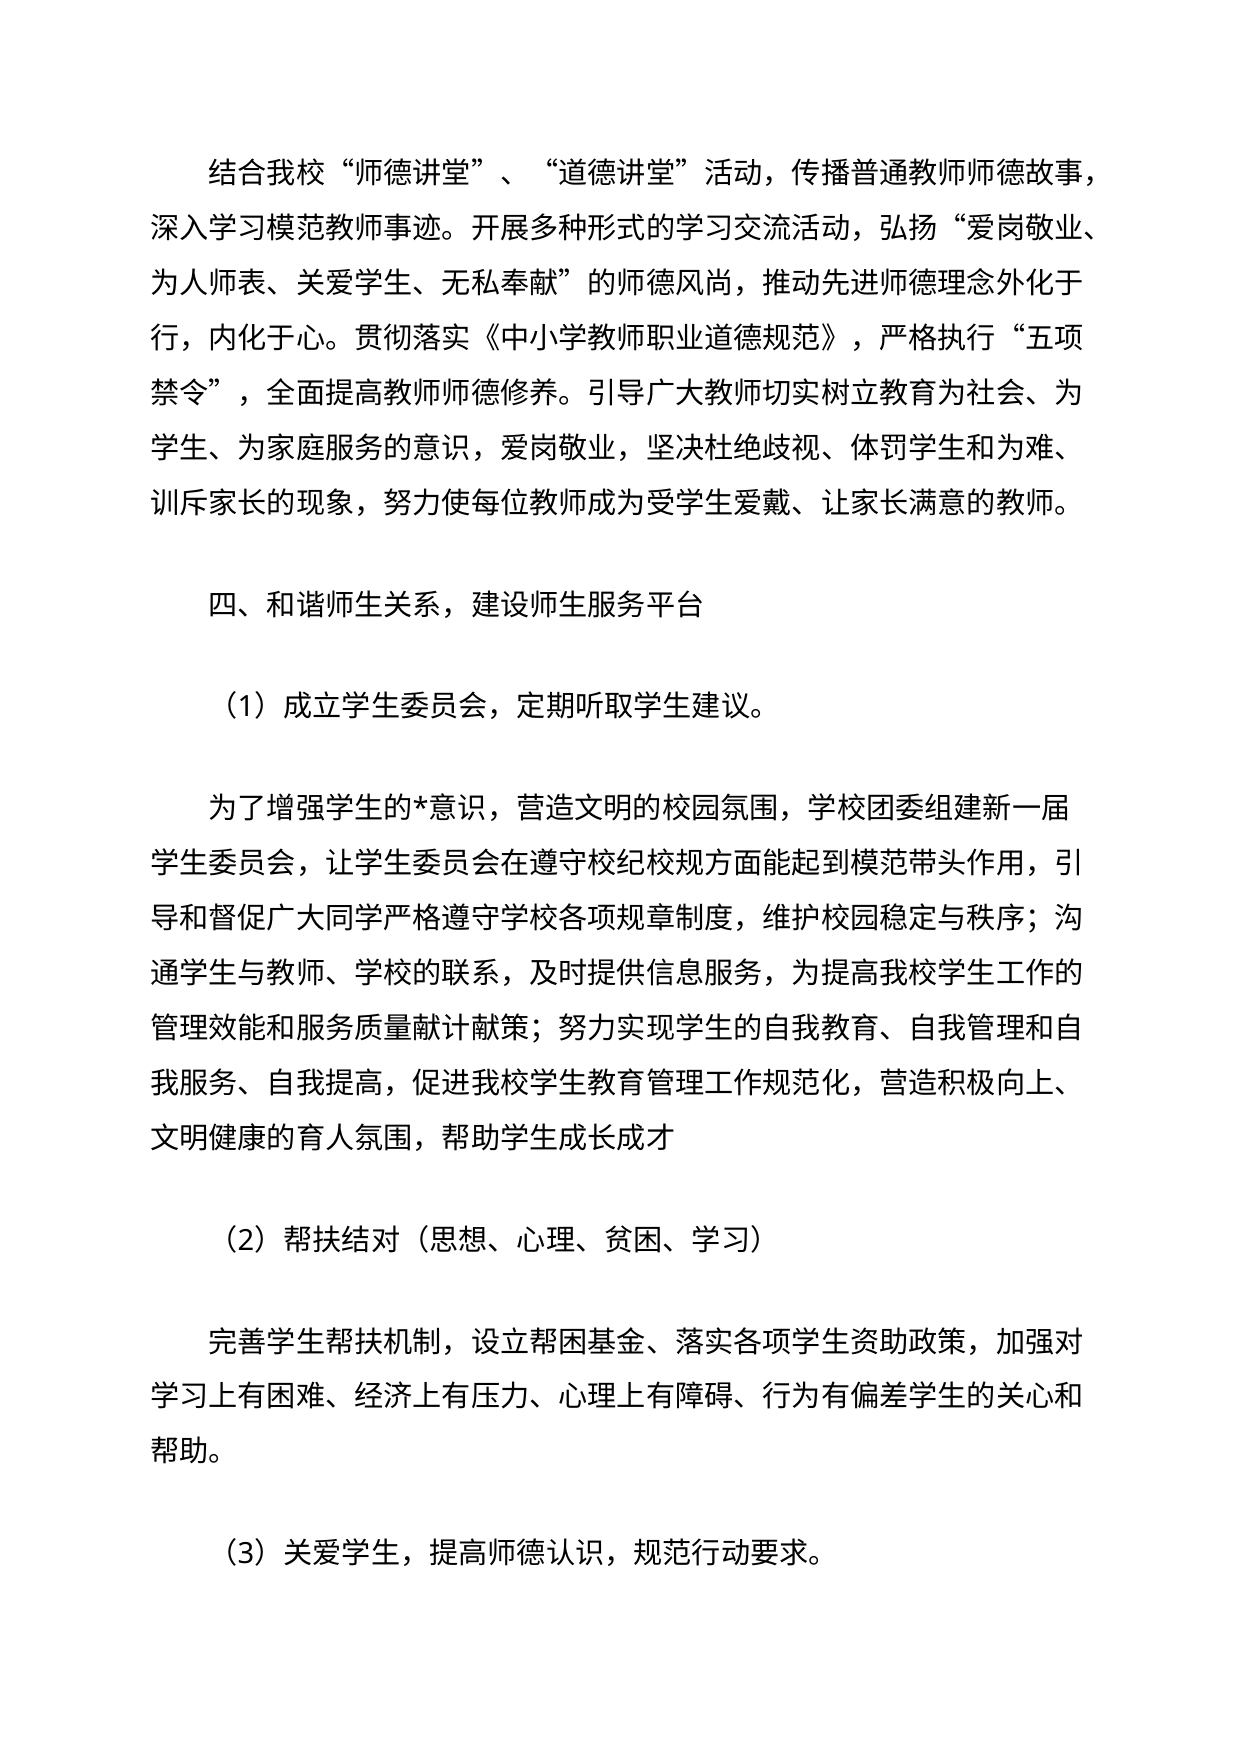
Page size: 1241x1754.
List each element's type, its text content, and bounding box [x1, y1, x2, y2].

text （3）关爱学生，提高师德认识，规范行动要求。 [150, 1530, 1090, 1572]
text （2）帮扶结对（思想、心理、贫困、学习） [150, 1216, 1090, 1258]
text 结合我校“师德讲堂”、“道德讲堂”活动，传播普通教师师德故事，深入学习模范教师事迹。开展多种形式的学习交流活动，弘扬“爱岗敬业、为人师表、关爱学生、无私奉献”的师德风尚，推动先进师德理念外化于行，内化于心。贯彻落实《中小学教师职业道德规范》，严格执行“五项禁令”，全面提高教师师德修养。引导广大教师切实树立教育为社会、为学生、为家庭服务的意识，爱岗敬业，坚决杜绝歧视、体罚学生和为难、训斥家长的现象，努力使每位教师成为受学生爱戴、让家长满意的教师。 [150, 150, 1090, 522]
text 完善学生帮扶机制，设立帮困基金、落实各项学生资助政策，加强对学习上有困难、经济上有压力、心理上有障碍、行为有偏差学生的关心和帮助。 [150, 1318, 1090, 1470]
text （1）成立学生委员会，定期听取学生建议。 [150, 683, 1090, 725]
text 四、和谐师生关系，建设师生服务平台 [150, 581, 1090, 623]
text 为了增强学生的*意识，营造文明的校园氛围，学校团委组建新一届学生委员会，让学生委员会在遵守校纪校规方面能起到模范带头作用，引导和督促广大同学严格遵守学校各项规章制度，维护校园稳定与秩序；沟通学生与教师、学校的联系，及时提供信息服务，为提高我校学生工作的管理效能和服务质量献计献策；努力实现学生的自我教育、自我管理和自我服务、自我提高，促进我校学生教育管理工作规范化，营造积极向上、文明健康的育人氛围，帮助学生成长成才 [150, 785, 1090, 1157]
